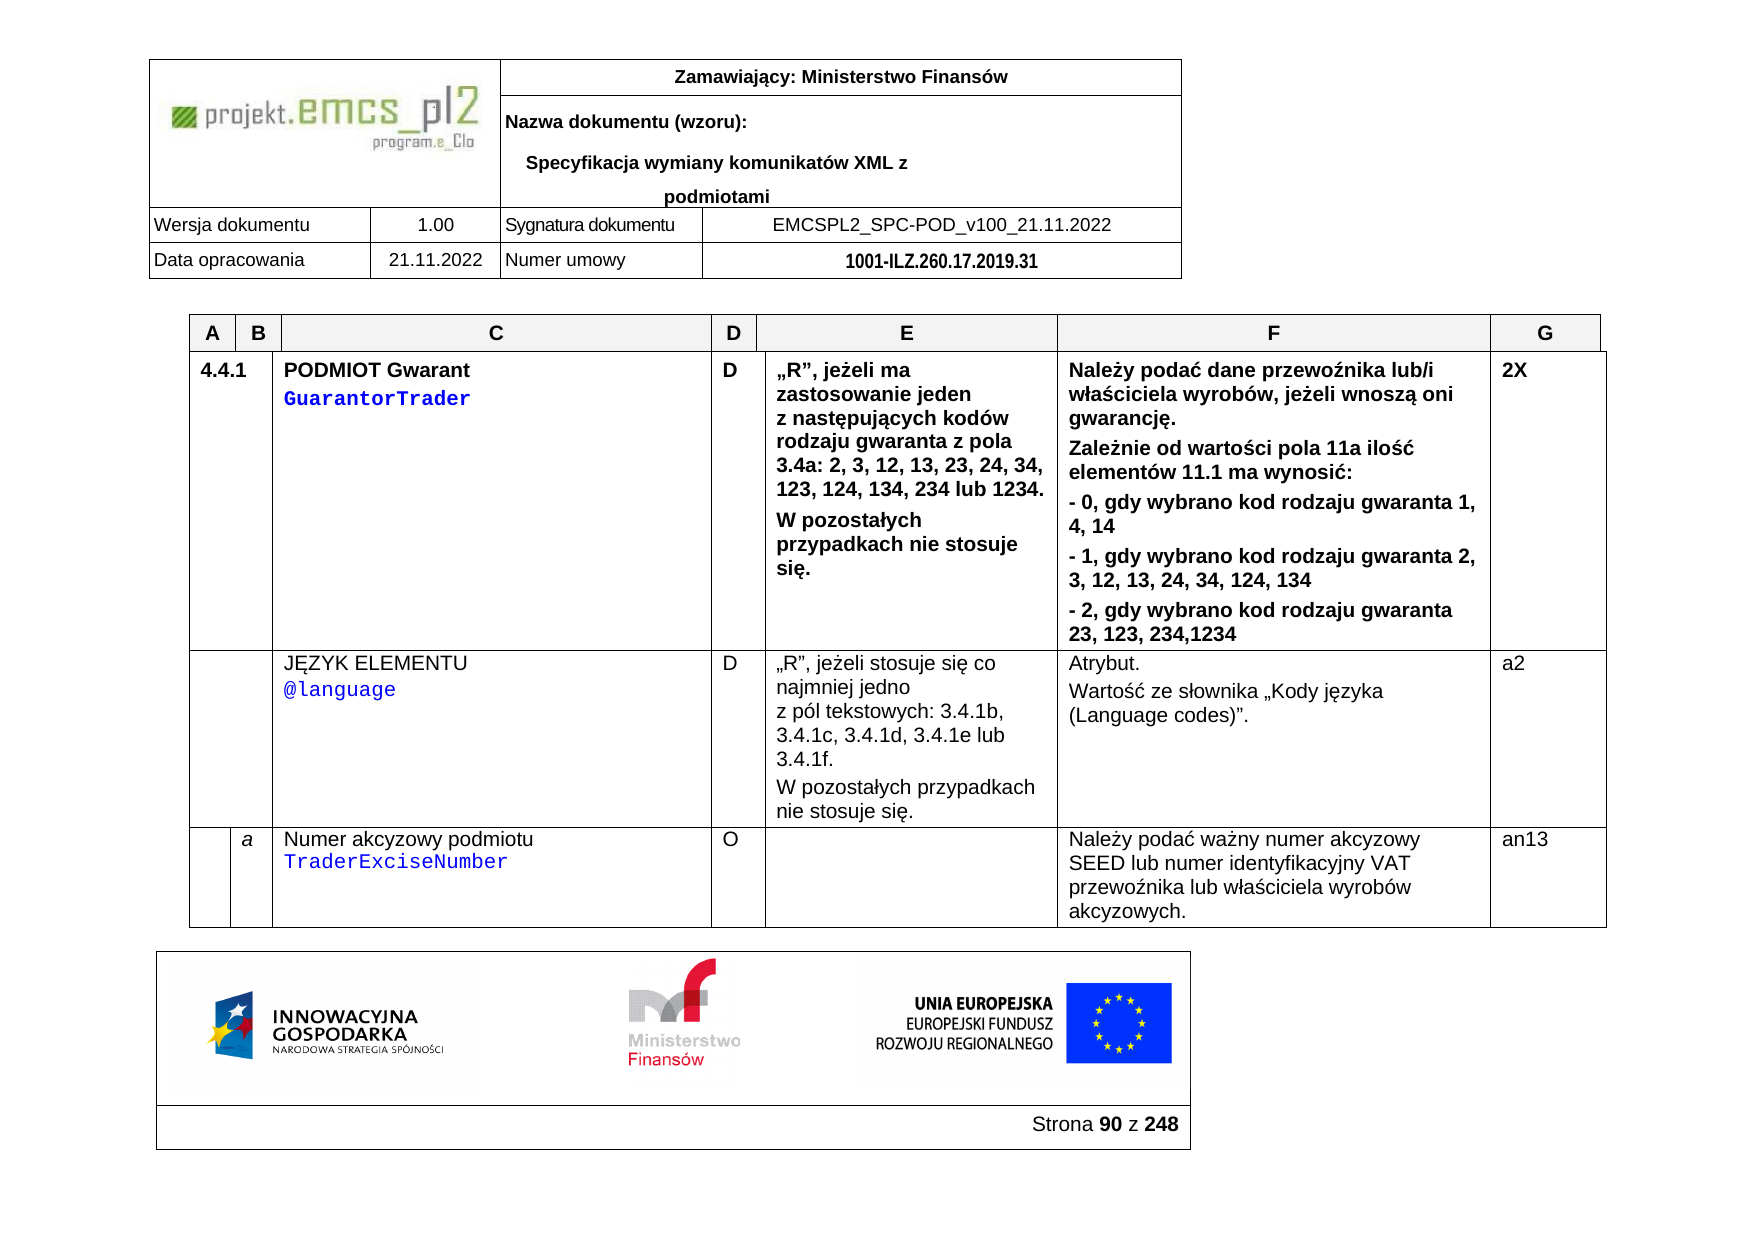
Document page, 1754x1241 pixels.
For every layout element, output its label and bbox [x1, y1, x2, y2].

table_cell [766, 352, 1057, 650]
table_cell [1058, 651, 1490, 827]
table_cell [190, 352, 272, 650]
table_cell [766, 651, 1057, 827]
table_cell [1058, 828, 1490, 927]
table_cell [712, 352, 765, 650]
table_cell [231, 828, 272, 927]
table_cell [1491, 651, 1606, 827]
picture [158, 71, 492, 162]
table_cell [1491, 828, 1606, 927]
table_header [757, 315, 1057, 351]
picture [855, 957, 1191, 1089]
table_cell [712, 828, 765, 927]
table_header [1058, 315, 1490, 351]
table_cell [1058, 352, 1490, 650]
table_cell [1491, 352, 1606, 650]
picture [629, 957, 740, 1093]
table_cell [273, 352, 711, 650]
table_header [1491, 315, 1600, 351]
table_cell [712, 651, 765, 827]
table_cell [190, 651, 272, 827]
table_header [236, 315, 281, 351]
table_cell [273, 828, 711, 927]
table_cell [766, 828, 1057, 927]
picture [167, 957, 481, 1093]
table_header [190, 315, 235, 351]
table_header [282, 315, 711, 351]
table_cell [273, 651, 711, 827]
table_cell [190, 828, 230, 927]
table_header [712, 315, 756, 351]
